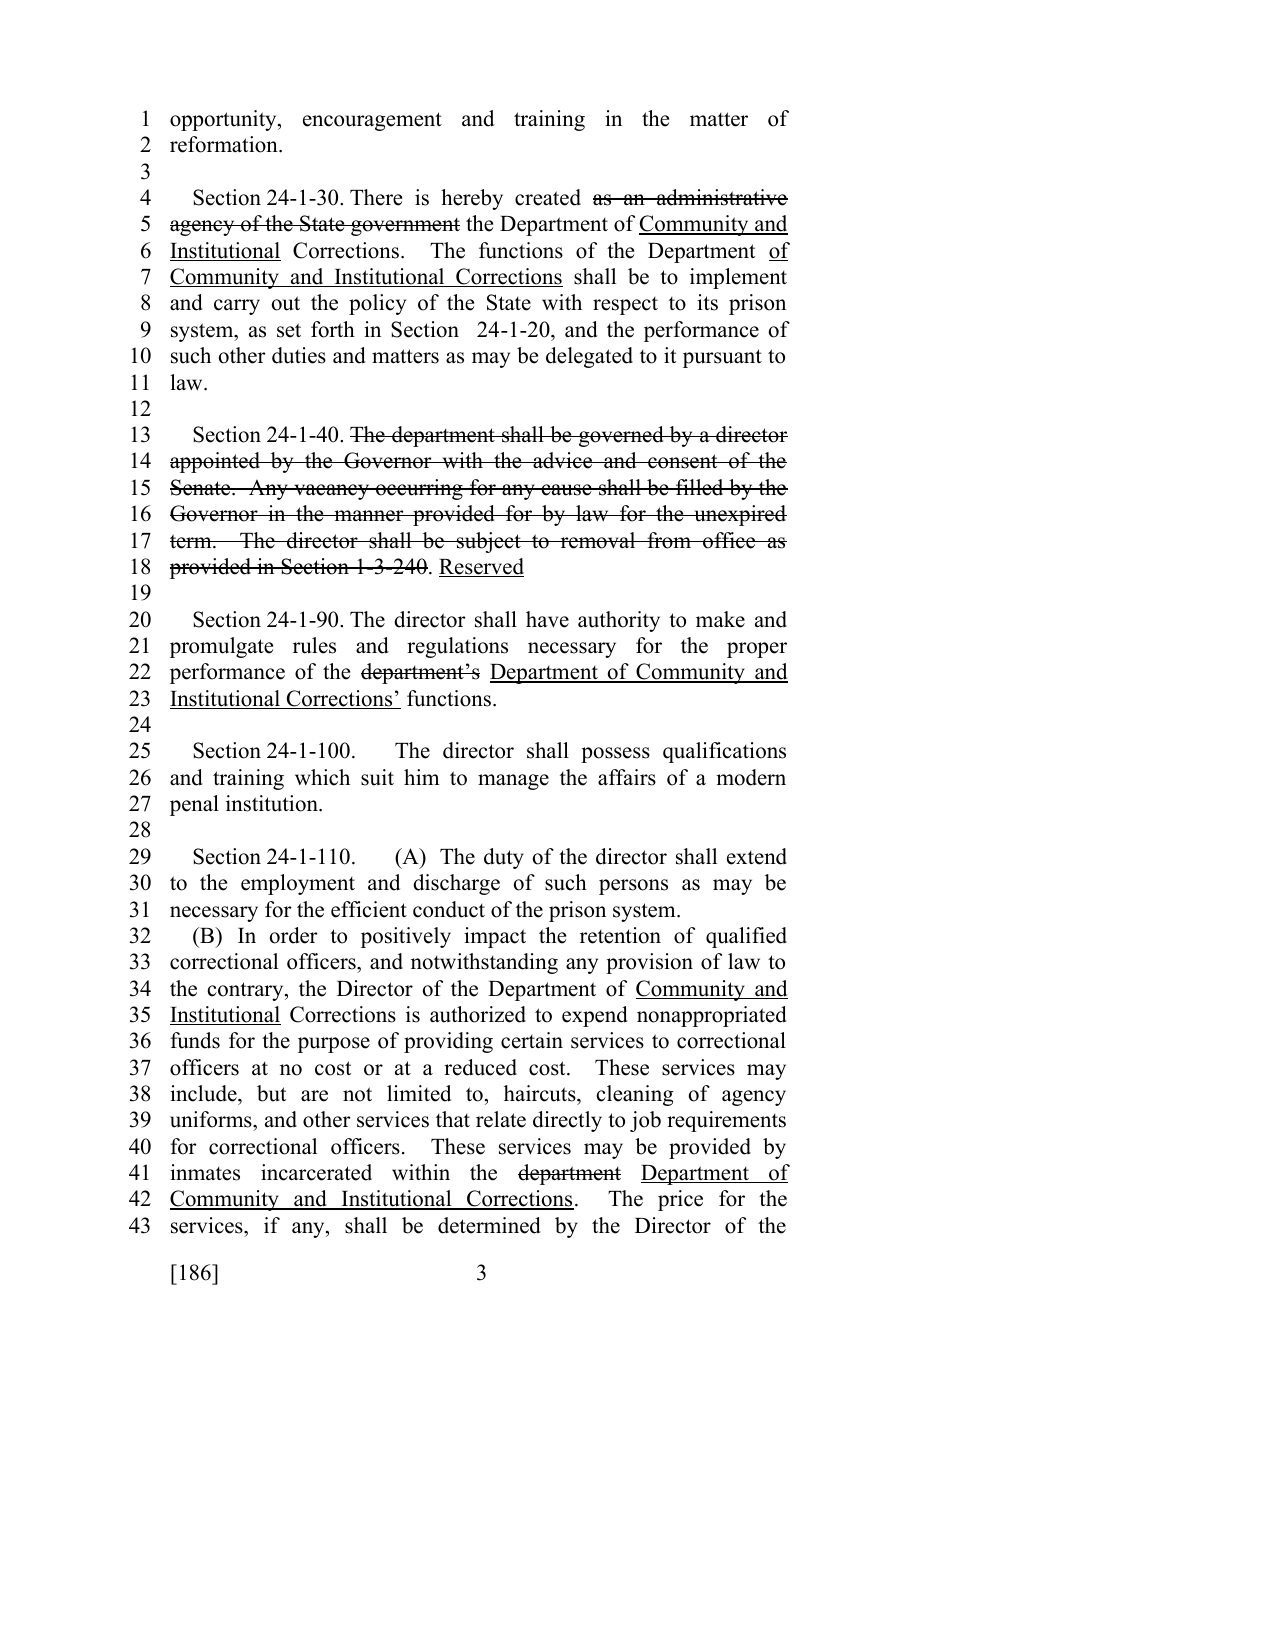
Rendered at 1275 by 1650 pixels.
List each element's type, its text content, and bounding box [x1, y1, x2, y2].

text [169, 922, 787, 1238]
text Section 24-1-100. The director shall possess qualifications and training which suit him to manage the affairs of a modern penal institution. [169, 737, 787, 817]
text Section 24-1-40. The department shall be governed by a director appointed by the Governor with the advice and consent of the Senate. Any vacancy occurring for any cause shall be filled by the Governor in the manner provided for by law for the unexpired term. The director shall be subject to removal from office as provided in Section 1-3-240. Reserved [169, 421, 787, 462]
text Section 24-1-30. There is hereby created as an administrative agency of the State government the Department of Community and Institutional Corrections. The functions of the Department of Community and Institutional Corrections shall be to implement and carry out the policy of the State with respect to its prison system, as set forth in Section 24-1-20, and the performance of such other duties and matters as may be delegated to it pursuant to law. [169, 184, 787, 395]
text Section 24-1-40. The department shall be governed by a director appointed by the Governor with the advice and consent of the Senate. Any vacancy occurring for any cause shall be filled by the Governor in the manner provided for by law for the unexpired term. The director shall be subject to removal from office as provided in Section 1-3-240. Reserved [169, 542, 787, 579]
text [169, 105, 787, 158]
text Section 24-1-90. The director shall have authority to make and promulgate rules and regulations necessary for the proper performance of the department’s Department of Community and Institutional Corrections’ functions. [169, 606, 787, 711]
text Section 24-1-110. (A) The duty of the director shall extend to the employment and discharge of such persons as may be necessary for the efficient conduct of the prison system. [169, 843, 787, 922]
